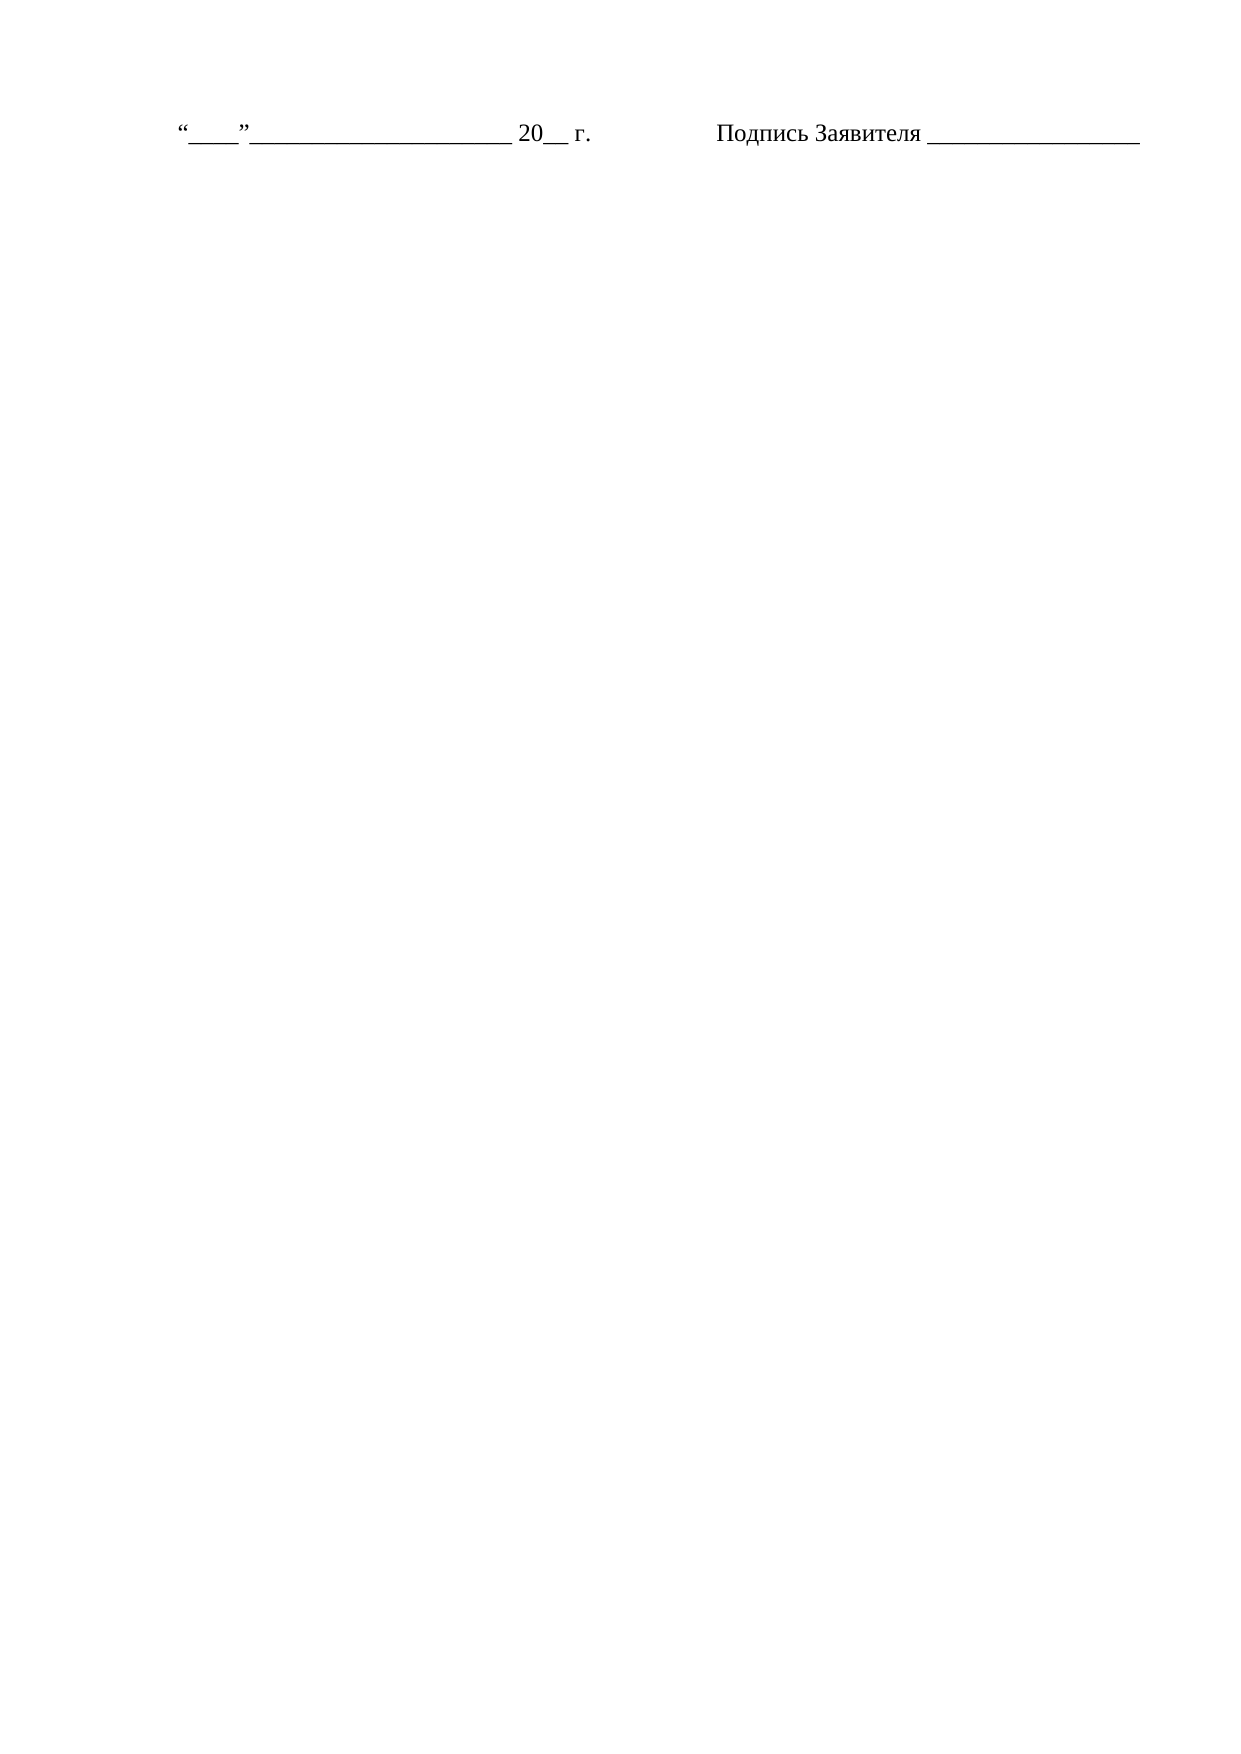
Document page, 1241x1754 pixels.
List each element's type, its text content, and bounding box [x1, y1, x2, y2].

text “____”_____________________ 20__ г. Подпись Заявителя _________________ [177, 118, 1152, 147]
